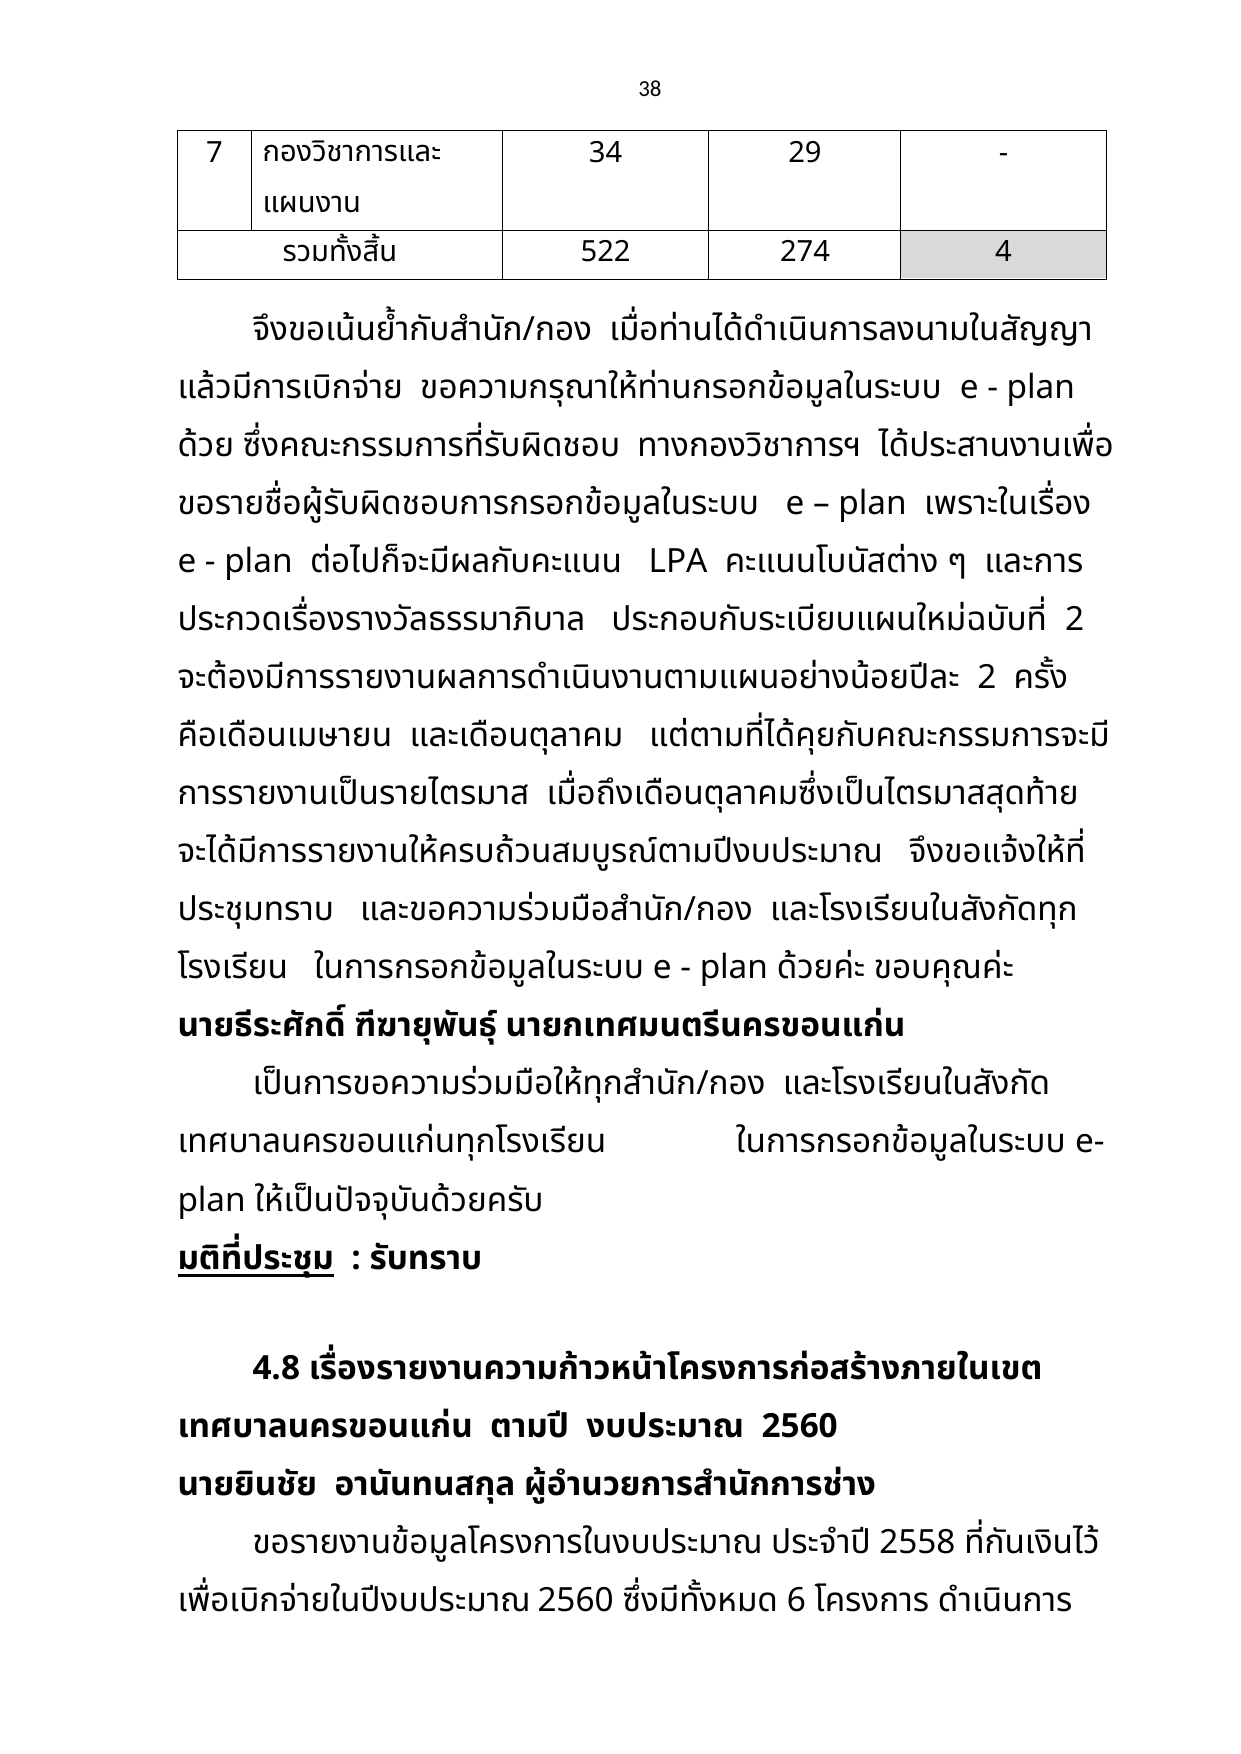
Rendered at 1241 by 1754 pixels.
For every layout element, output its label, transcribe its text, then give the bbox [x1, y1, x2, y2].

text มติที่ประชุม : รับทราบ [177, 1233, 1122, 1284]
text 4.8 เรื่องรายงานความก้าวหน้าโครงการก่อสร้างภายในเขตเทศบาลนครขอนแก่น ตามปี งบประมาณ 2560 [177, 1344, 1122, 1452]
table_cell 7 [178, 131, 251, 229]
table_cell 4 [901, 231, 1106, 278]
text เป็นการขอความร่วมมือให้ทุกสำนัก/กอง และโรงเรียนในสังกัดเทศบาลนครขอนแก่นทุกโรงเรียน ในการกรอกข้อมูลในระบบ e-plan ให้เป็นปัจจุบันด้วยครับ [177, 1059, 1122, 1226]
table_cell 274 [709, 231, 900, 278]
table_cell รวมทั้งสิ้น [178, 231, 502, 278]
table_cell 34 [503, 131, 708, 229]
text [177, 1518, 1122, 1627]
text นายยินชัย อานันทนสกุล ผู้อำนวยการสำนักการช่าง [177, 1460, 1122, 1510]
table_cell 522 [503, 231, 708, 278]
table_cell กองวิชาการและแผนงาน [252, 131, 502, 229]
text จึงขอเน้นย้ำกับสำนัก/กอง เมื่อท่านได้ดำเนินการลงนามในสัญญาแล้วมีการเบิกจ่าย ขอความกรุณาให้ท่านกรอกข้อมูลในระบบ e - plan ด้วย ซึ่งคณะกรรมการที่รับผิดชอบ ทางกองวิชาการฯ ได้ประสานงานเพื่อขอรายชื่อผู้รับผิดชอบการกรอกข้อมูลในระบบ e – plan เพราะในเรื่อง e - plan ต่อไปก็จะมีผลกับคะแนน LPA คะแนนโบนัสต่าง ๆ และการประกวดเรื่องรางวัลธรรมาภิบาล ประกอบกับระเบียบแผนใหม่ฉบับที่ 2 จะต้องมีการรายงานผลการดำเนินงานตามแผนอย่างน้อยปีละ 2 ครั้ง คือเดือนเมษายน และเดือนตุลาคม แต่ตามที่ได้คุยกับคณะกรรมการจะมีการรายงานเป็นรายไตรมาส เมื่อถึงเดือนตุลาคมซึ่งเป็นไตรมาสสุดท้าย จะได้มีการรายงานให้ครบถ้วนสมบูรณ์ตามปีงบประมาณ จึงขอแจ้งให้ที่ประชุมทราบ และขอความร่วมมือสำนัก/กอง และโรงเรียนในสังกัดทุกโรงเรียน ในการกรอกข้อมูลในระบบ e - plan ด้วยค่ะ ขอบคุณค่ะ [177, 304, 1122, 994]
text นายธีระศักดิ์ ฑีฆายุพันธุ์ นายกเทศมนตรีนครขอนแก่น [177, 1001, 1122, 1052]
table_cell - [901, 131, 1106, 229]
table_cell 29 [709, 131, 900, 229]
